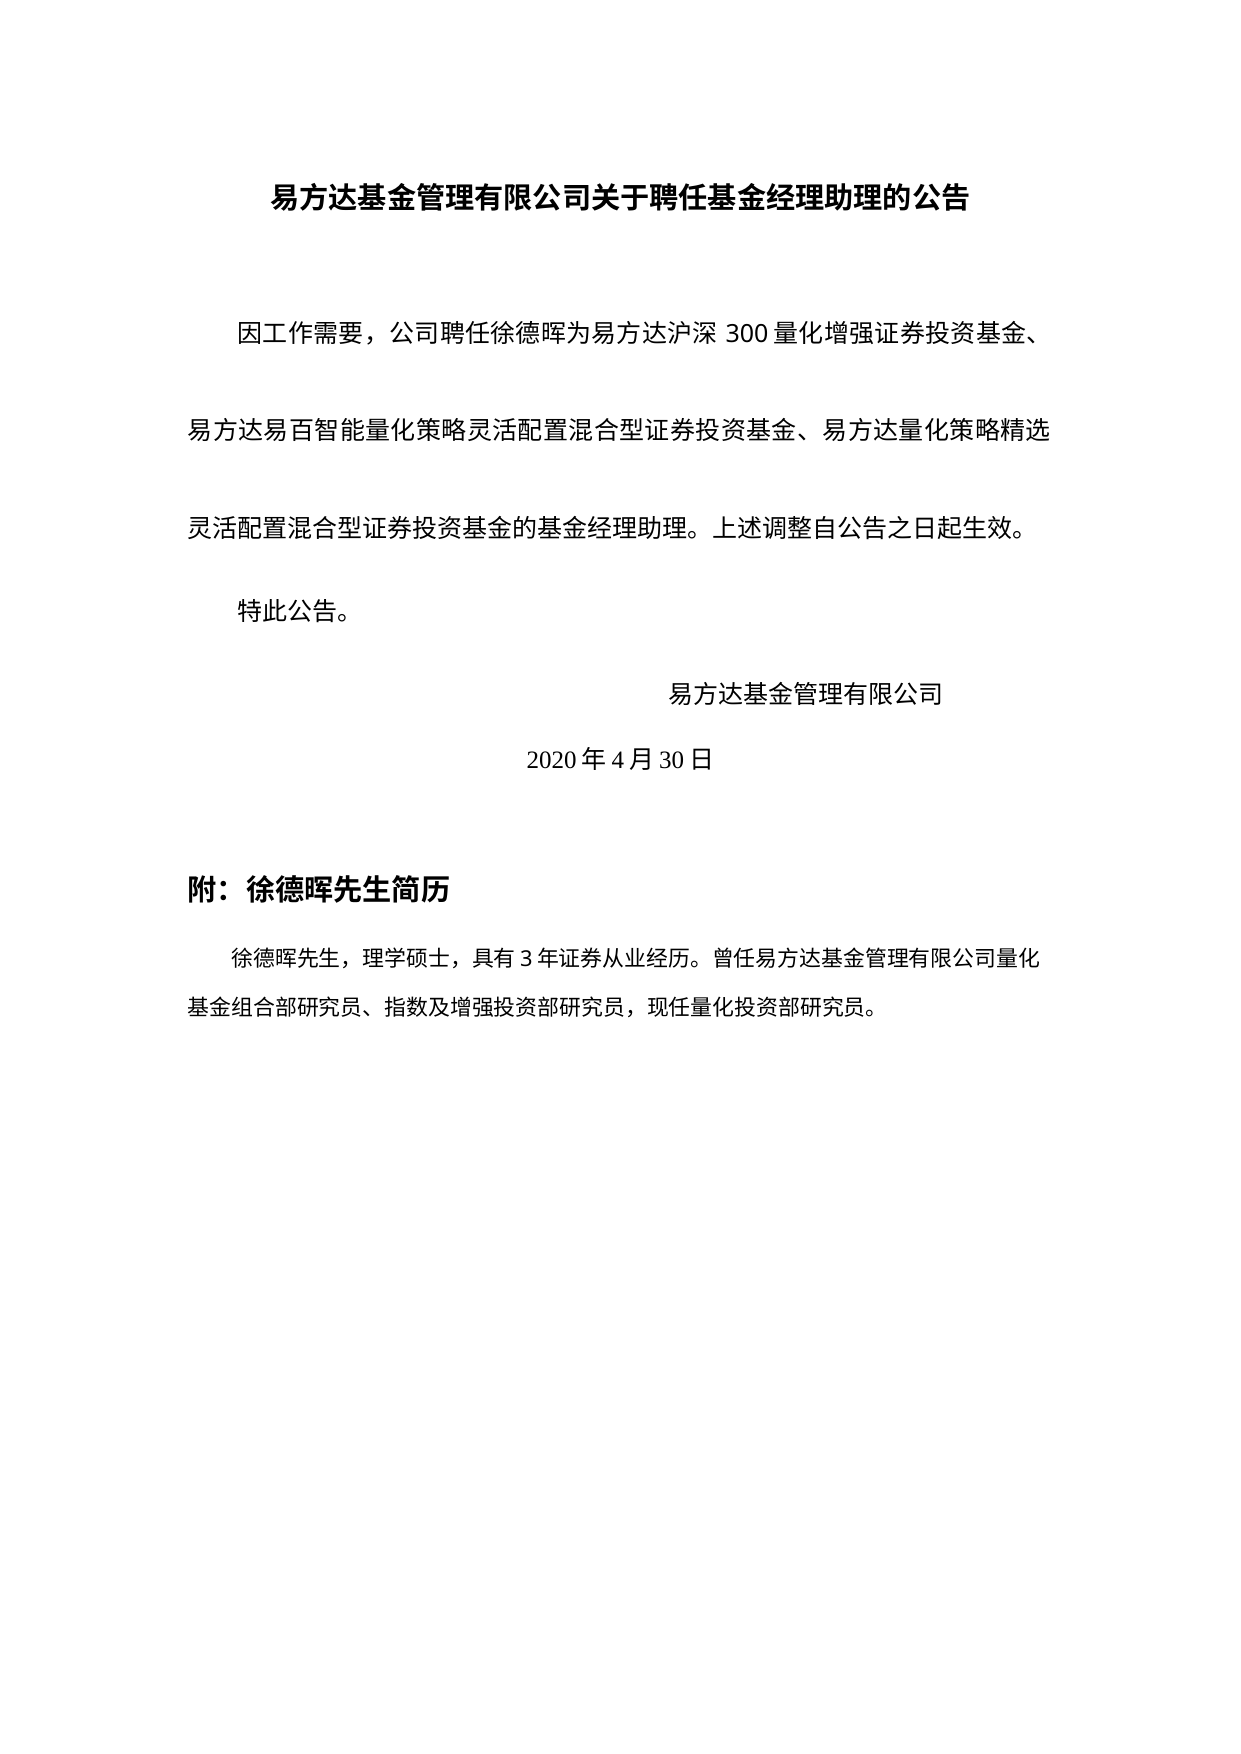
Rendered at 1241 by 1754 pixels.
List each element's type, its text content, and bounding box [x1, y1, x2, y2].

text 因工作需要，公司聘任徐德晖为易方达沪深300量化增强证券投资基金、易方达易百智能量化策略灵活配置混合型证券投资基金、易方达量化策略精选灵活配置混合型证券投资基金的基金经理助理。上述调整自公告之日起生效。 [187, 299, 1053, 559]
text 易方达基金管理有限公司关于聘任基金经理助理的公告 [187, 163, 1053, 228]
text 附：徐德晖先生简历 [187, 855, 1053, 920]
text 2020年4月30日 [187, 725, 1053, 790]
text 徐德晖先生，理学硕士，具有3年证券从业经历。曾任易方达基金管理有限公司量化基金组合部研究员、指数及增强投资部研究员，现任量化投资部研究员。 [187, 941, 1053, 1022]
text 易方达基金管理有限公司 [187, 660, 1053, 725]
text 特此公告。 [187, 577, 1053, 642]
